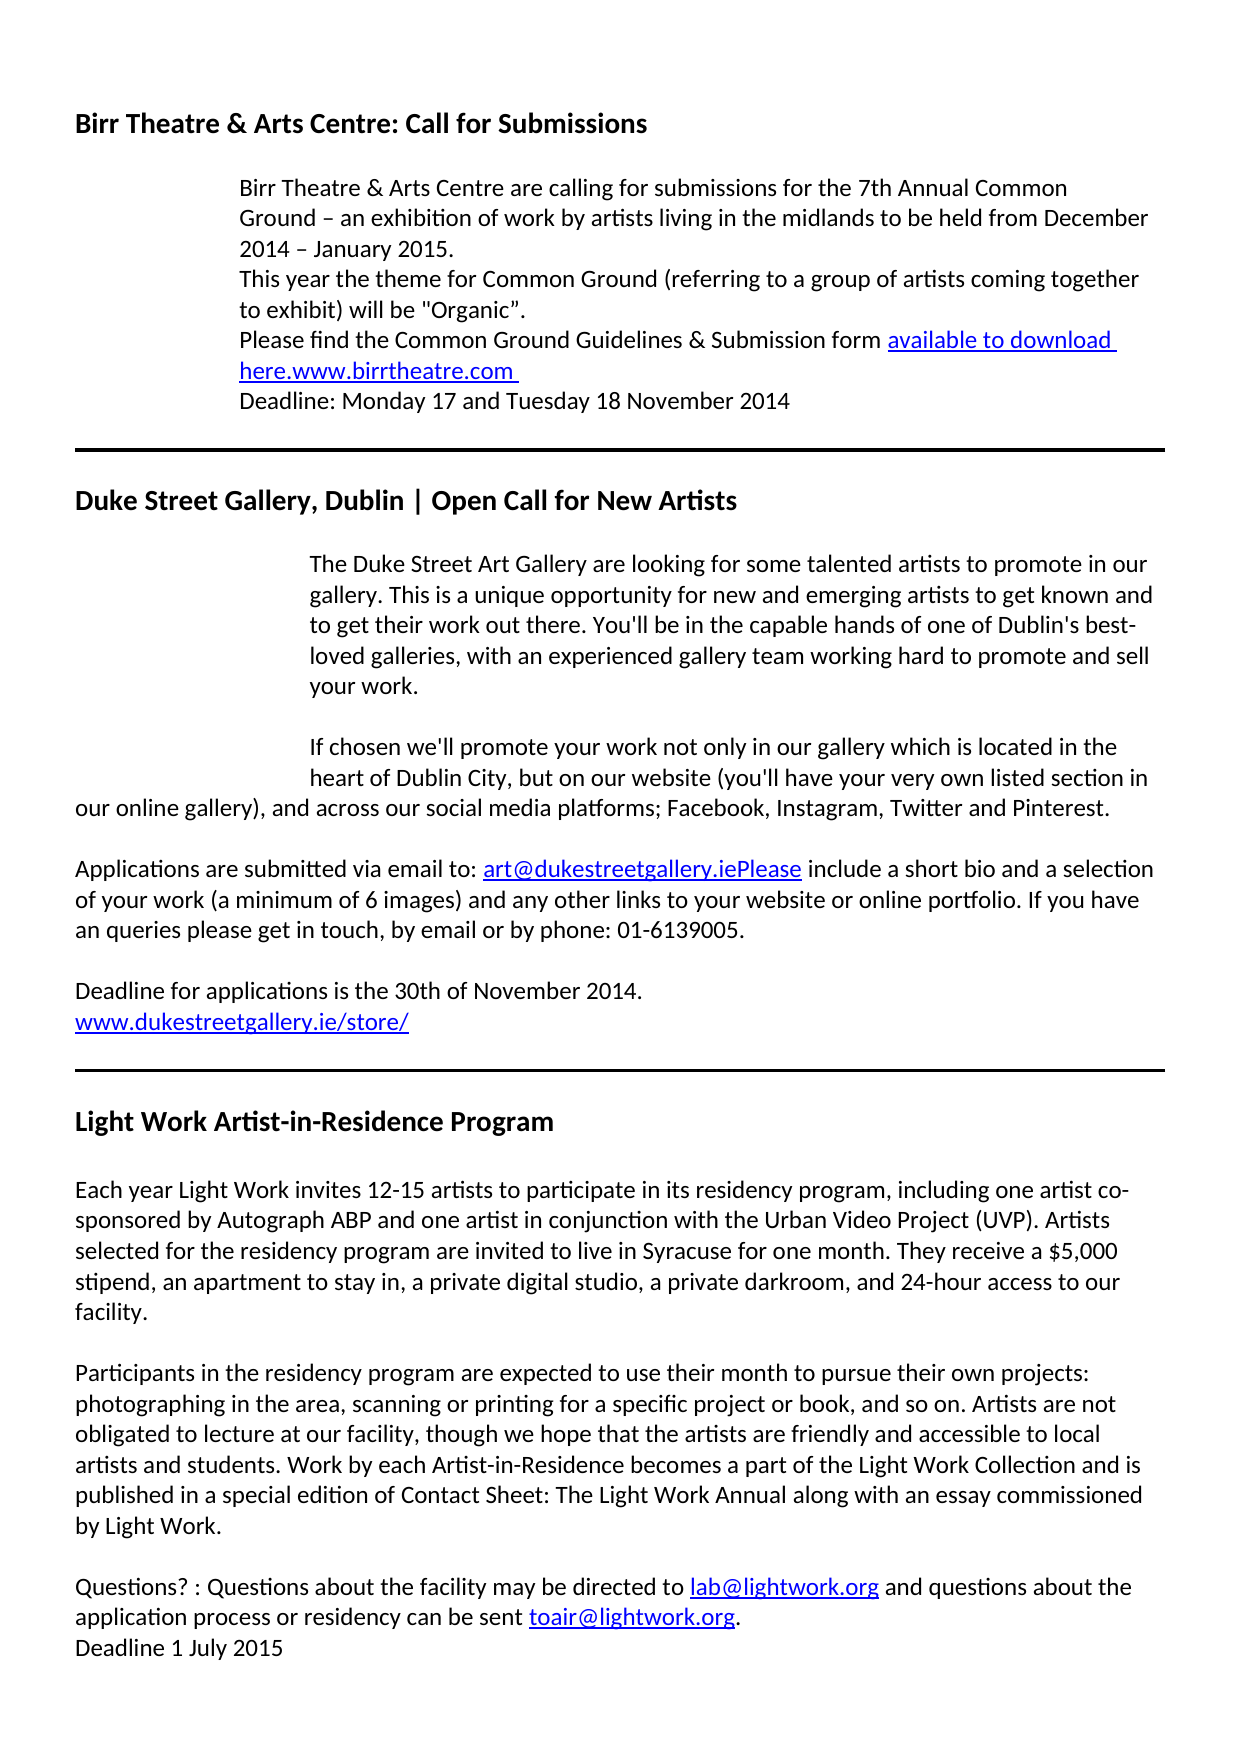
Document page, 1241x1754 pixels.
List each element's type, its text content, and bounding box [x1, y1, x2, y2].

text Birr Theatre & Arts Centre are calling for submissions for the 7th Annual Common Ground – an exhibition of work by artists living in the midlands to be held from December 2014 – January 2015. This year the theme for Common Ground (referring to a group of artists coming together to exhibit) will be "Organic”. Please find the Common Ground Guidelines & Submission form available to download here.www.birrtheatre.com Deadline: Monday 17 and Tuesday 18 November 2014 [75, 141, 1165, 416]
text Each year Light Work invites 12-15 artists to participate in its residency program, including one artist co-sponsored by Autograph ABP and one artist in conjunction with the Urban Video Project (UVP). Artists selected for the residency program are invited to live in Syracuse for one month. They receive a $5,000 stipend, an apartment to stay in, a private digital studio, a private darkroom, and 24-hour access to our facility. [75, 1174, 1165, 1327]
text If chosen we'll promote your work not only in our gallery which is located in the heart of Dublin City, but on our website (you'll have your very own listed section in our online gallery), and across our social media platforms; Facebook, Instagram, Twitter and Pinterest. [75, 701, 1165, 823]
text Participants in the residency program are expected to use their month to pursue their own projects: photographing in the area, scanning or printing for a specific project or book, and so on. Artists are not obligated to lecture at our facility, though we hope that the artists are friendly and accessible to local artists and students. Work by each Artist-in-Residence becomes a part of the Light Work Collection and is published in a special edition of Contact Sheet: The Light Work Annual along with an essay commissioned by Light Work. [75, 1357, 1165, 1540]
title Light Work Artist-in-Residence Program [75, 1103, 1165, 1138]
text Deadline for applications is the 30th of November 2014. www.dukestreetgallery.ie/store/ [75, 945, 1165, 1037]
text Deadline 1 July 2015 [75, 1632, 1165, 1662]
text The Duke Street Art Gallery are looking for some talented artists to promote in our gallery. This is a unique opportunity for new and emerging artists to get known and to get their work out there. You'll be in the capable hands of one of Dublin's best-loved galleries, with an experienced gallery team working hard to promote and sell your work. [75, 548, 1165, 701]
text Questions? : Questions about the facility may be directed to lab@lightwork.org and questions about the application process or residency can be sent toair@lightwork.org. [75, 1571, 1165, 1632]
text Applications are submitted via email to: art@dukestreetgallery.iePlease include a short bio and a selection of your work (a minimum of 6 images) and any other links to your website or online portfolio. If you have an queries please get in touch, by email or by phone: 01-6139005. [75, 823, 1165, 945]
title Duke Street Gallery, Dublin | Open Call for New Artists [75, 482, 1165, 518]
title Birr Theatre & Arts Centre: Call for Submissions [75, 106, 1165, 141]
